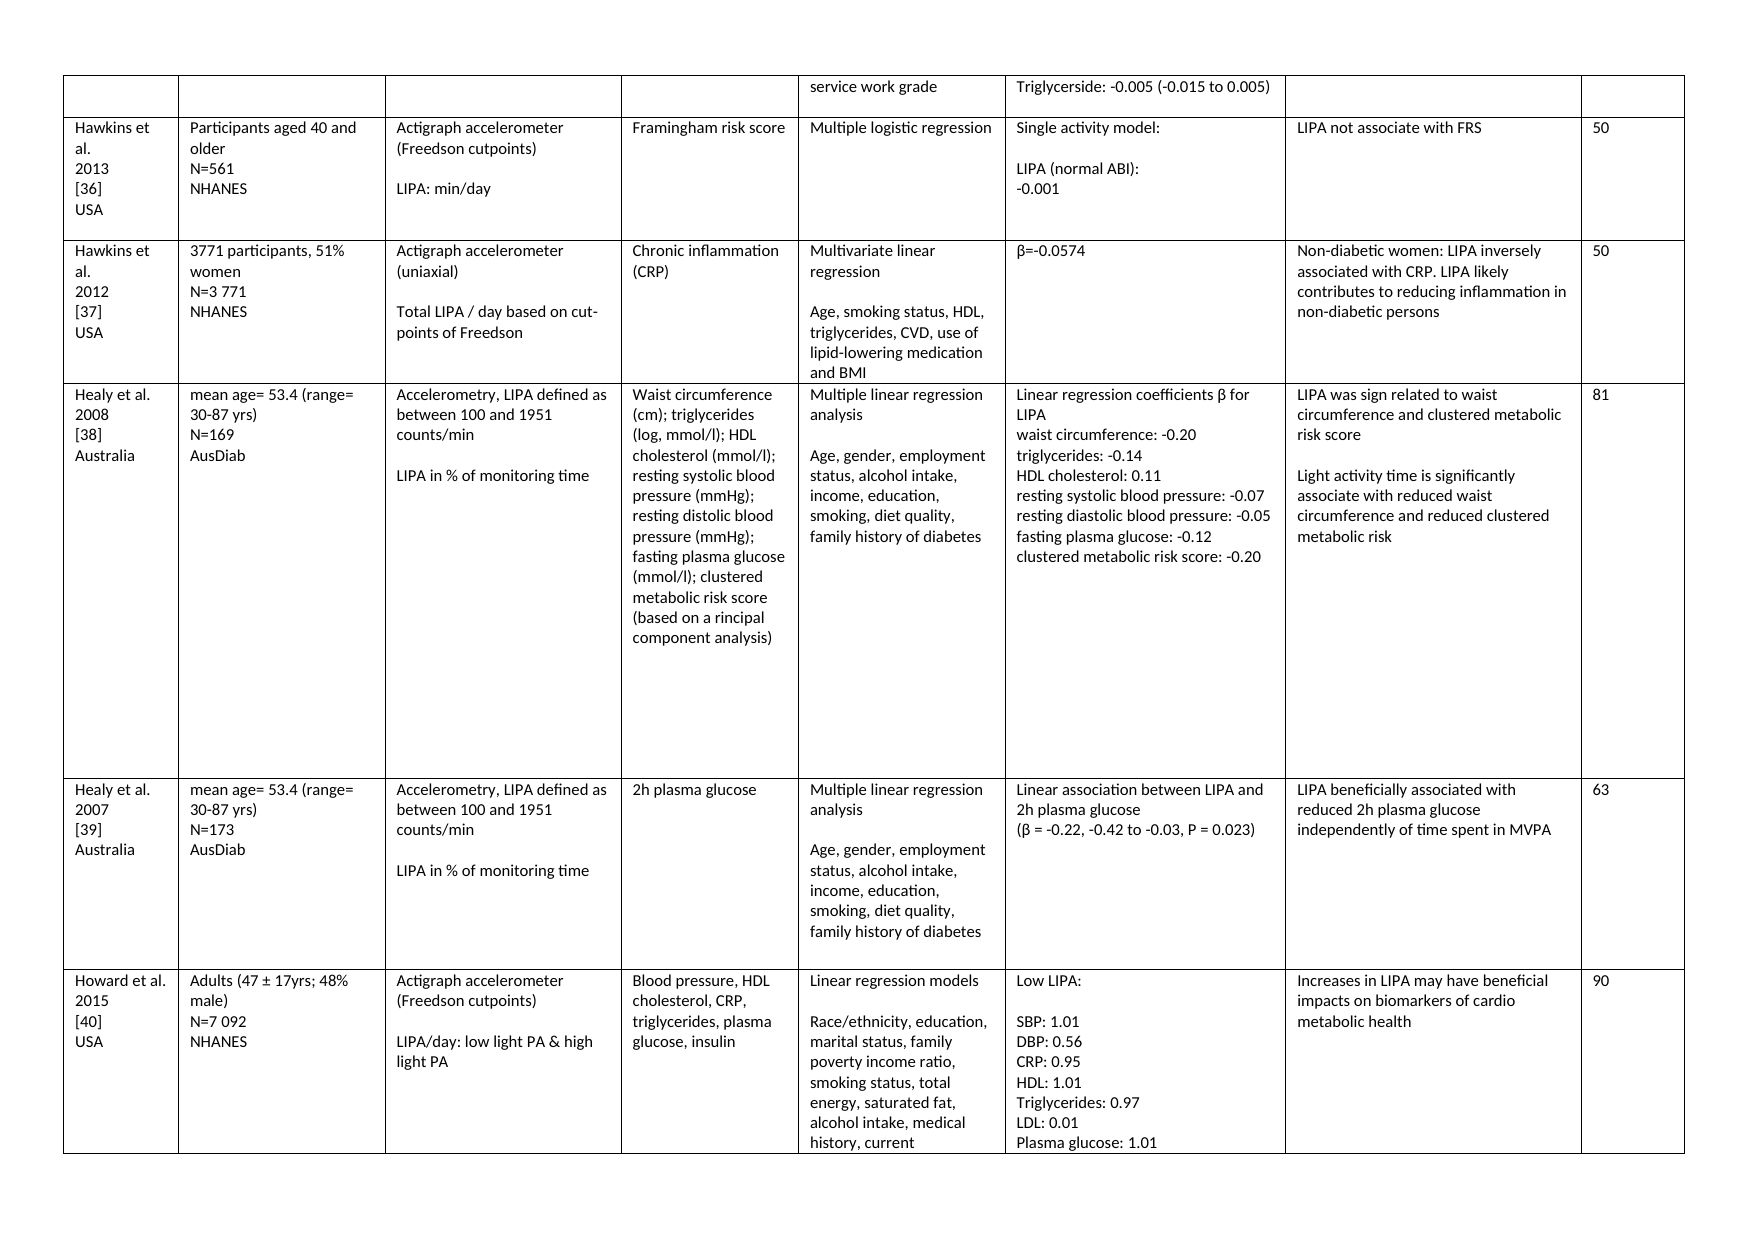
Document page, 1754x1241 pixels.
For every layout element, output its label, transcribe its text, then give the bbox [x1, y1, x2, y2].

table_cell Actigraph accelerometer (uniaxial) Total LIPA / day based on cut-points of Freedson [386, 241, 621, 383]
table_cell Multiple linear regression analysis Age, gender, employment status, alcohol intake, income, education, smoking, diet quality, family history of diabetes [799, 384, 1005, 778]
table_cell 2h plasma glucose [622, 779, 798, 969]
table_cell LIPA was sign related to waist circumference and clustered metabolic risk score Light activity time is significantly associate with reduced waist circumference and reduced clustered metabolic risk [1286, 384, 1581, 778]
table_cell 63 [1582, 779, 1684, 969]
table_cell Accelerometry, LIPA defined as between 100 and 1951 counts/min LIPA in % of monitoring time [386, 779, 621, 969]
table_cell 81 [1582, 384, 1684, 778]
table_cell 90 [1582, 970, 1684, 1153]
table_cell Linear association between LIPA and 2h plasma glucose (β = -0.22, -0.42 to -0.03, P = 0.023) [1006, 779, 1285, 969]
table_cell Chronic inflammation (CRP) [622, 241, 798, 383]
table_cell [179, 76, 385, 117]
table_cell Participants aged 40 and older N=561 NHANES [179, 118, 385, 239]
table_cell Linear regression coefficients β for LIPA waist circumference: -0.20 triglycerides: -0.14 HDL cholesterol: 0.11 resting systolic blood pressure: -0.07 resting diastolic blood pressure: -0.05 fasting plasma glucose: -0.12 clustered metabolic risk score: -0.20 [1006, 384, 1285, 778]
table_cell Framingham risk score [622, 118, 798, 239]
table_cell Hawkins et al. 2012 [37] USA [64, 241, 178, 383]
table_cell Healy et al. 2007 [39] Australia [64, 779, 178, 969]
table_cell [386, 76, 621, 117]
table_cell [179, 970, 385, 1153]
table_cell Single activity model: LIPA (normal ABI): -0.001 [1006, 118, 1285, 239]
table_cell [799, 970, 1005, 1153]
table_cell Multivariate linear regression Age, smoking status, HDL, triglycerides, CVD, use of lipid-lowering medication and BMI [799, 241, 1005, 383]
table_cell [1286, 970, 1581, 1153]
table_cell 50 [1582, 118, 1684, 239]
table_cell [622, 76, 798, 117]
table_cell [1006, 76, 1285, 117]
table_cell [64, 76, 178, 117]
table_cell 3771 participants, 51% women N=3 771 NHANES [179, 241, 385, 383]
table_cell β=-0.0574 [1006, 241, 1285, 383]
table_cell mean age= 53.4 (range= 30-87 yrs) N=169 AusDiab [179, 384, 385, 778]
table_cell Healy et al. 2008 [38] Australia [64, 384, 178, 778]
table_cell mean age= 53.4 (range= 30-87 yrs) N=173 AusDiab [179, 779, 385, 969]
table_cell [799, 76, 1005, 117]
table_cell Multiple logistic regression [799, 118, 1005, 239]
table_cell Waist circumference (cm); triglycerides (log, mmol/l); HDL cholesterol (mmol/l); resting systolic blood pressure (mmHg); resting distolic blood pressure (mmHg); fasting plasma glucose (mmol/l); clustered metabolic risk score (based on a rincipal component analysis) [622, 384, 798, 778]
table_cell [1286, 76, 1581, 117]
table_cell Hawkins et al. 2013 [36] USA [64, 118, 178, 239]
table_cell Accelerometry, LIPA defined as between 100 and 1951 counts/min LIPA in % of monitoring time [386, 384, 621, 778]
table_cell 54 [1582, 76, 1684, 117]
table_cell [1006, 970, 1285, 1153]
table_cell 50 [1582, 241, 1684, 383]
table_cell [64, 970, 178, 1153]
table_cell Actigraph accelerometer (Freedson cutpoints) LIPA: min/day [386, 118, 621, 239]
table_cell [386, 970, 621, 1153]
table_cell LIPA beneficially associated with reduced 2h plasma glucose independently of time spent in MVPA [1286, 779, 1581, 969]
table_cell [622, 970, 798, 1153]
table_cell LIPA not associate with FRS [1286, 118, 1581, 239]
table_cell Non-diabetic women: LIPA inversely associated with CRP. LIPA likely contributes to reducing inflammation in non-diabetic persons [1286, 241, 1581, 383]
table_cell Multiple linear regression analysis Age, gender, employment status, alcohol intake, income, education, smoking, diet quality, family history of diabetes [799, 779, 1005, 969]
